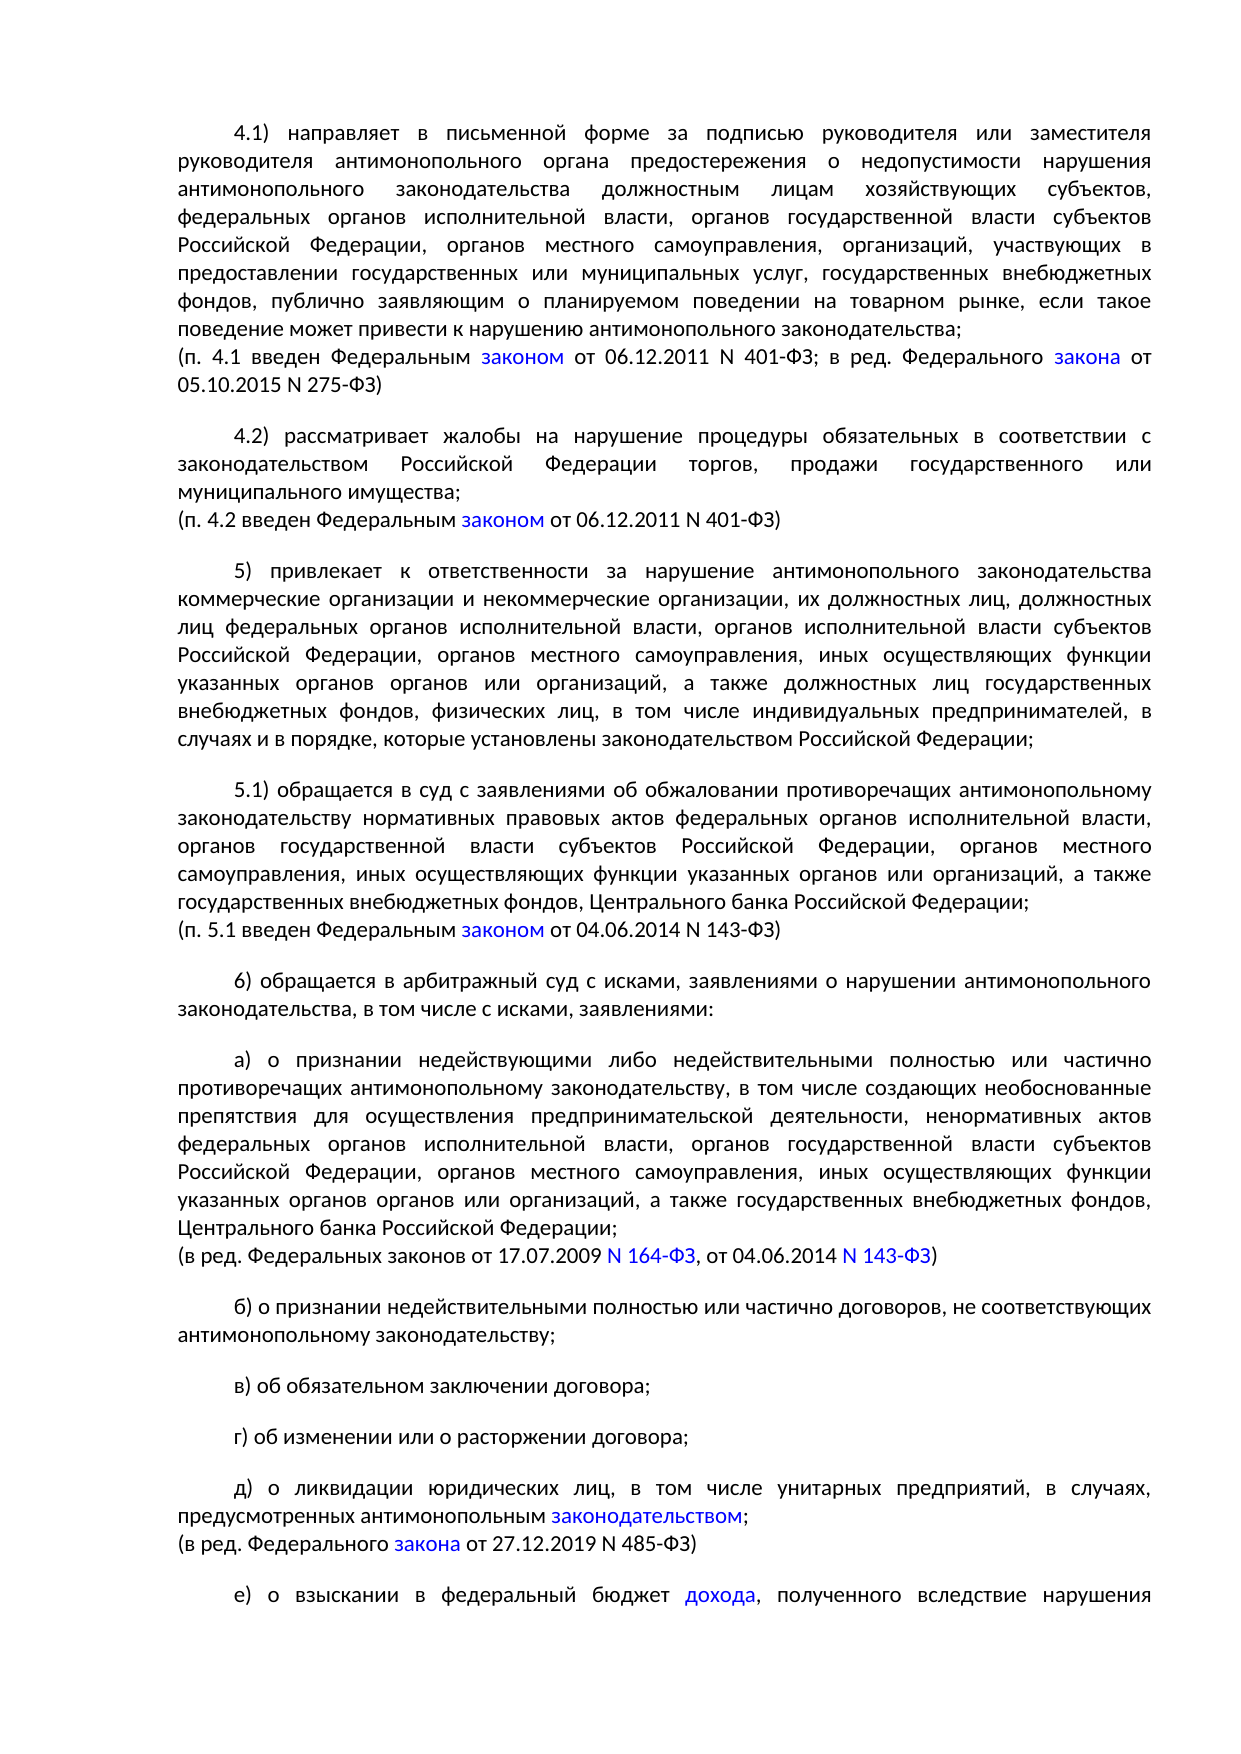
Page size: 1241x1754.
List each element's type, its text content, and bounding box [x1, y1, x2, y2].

text 4.1) направляет в письменной форме за подписью руководителя или заместителя руководителя антимонопольного органа предостережения о недопустимости нарушения антимонопольного законодательства должностным лицам хозяйствующих субъектов, федеральных органов исполнительной власти, органов государственной власти субъектов Российской Федерации, органов местного самоуправления, организаций, участвующих в предоставлении государственных или муниципальных услуг, государственных внебюджетных фондов, публично заявляющим о планируемом поведении на товарном рынке, если такое поведение может привести к нарушению антимонопольного законодательства; [177, 118, 1152, 342]
text (п. 4.2 введен Федеральным законом от 06.12.2011 N 401-ФЗ) [177, 505, 1152, 533]
text а) о признании недействующими либо недействительными полностью или частично противоречащих антимонопольному законодательству, в том числе создающих необоснованные препятствия для осуществления предпринимательской деятельности, ненормативных актов федеральных органов исполнительной власти, органов государственной власти субъектов Российской Федерации, органов местного самоуправления, иных осуществляющих функции указанных органов органов или организаций, а также государственных внебюджетных фондов, Центрального банка Российской Федерации; [177, 1045, 1152, 1241]
text 5.1) обращается в суд с заявлениями об обжаловании противоречащих антимонопольному законодательству нормативных правовых актов федеральных органов исполнительной власти, органов государственной власти субъектов Российской Федерации, органов местного самоуправления, иных осуществляющих функции указанных органов или организаций, а также государственных внебюджетных фондов, Центрального банка Российской Федерации; [177, 775, 1152, 915]
text б) о признании недействительными полностью или частично договоров, не соответствующих антимонопольному законодательству; [177, 1292, 1152, 1348]
text (п. 5.1 введен Федеральным законом от 04.06.2014 N 143-ФЗ) [177, 915, 1152, 943]
text д) о ликвидации юридических лиц, в том числе унитарных предприятий, в случаях, предусмотренных антимонопольным законодательством; [177, 1473, 1152, 1529]
text 5) привлекает к ответственности за нарушение антимонопольного законодательства коммерческие организации и некоммерческие организации, их должностных лиц, должностных лиц федеральных органов исполнительной власти, органов исполнительной власти субъектов Российской Федерации, органов местного самоуправления, иных осуществляющих функции указанных органов органов или организаций, а также должностных лиц государственных внебюджетных фондов, физических лиц, в том числе индивидуальных предпринимателей, в случаях и в порядке, которые установлены законодательством Российской Федерации; [177, 556, 1152, 752]
text 4.2) рассматривает жалобы на нарушение процедуры обязательных в соответствии с законодательством Российской Федерации торгов, продажи государственного или муниципального имущества; [177, 421, 1152, 505]
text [177, 1580, 1152, 1608]
text (п. 4.1 введен Федеральным законом от 06.12.2011 N 401-ФЗ; в ред. Федерального закона от 05.10.2015 N 275-ФЗ) [177, 342, 1152, 398]
text 6) обращается в арбитражный суд с исками, заявлениями о нарушении антимонопольного законодательства, в том числе с исками, заявлениями: [177, 966, 1152, 1022]
text г) об изменении или о расторжении договора; [177, 1422, 1152, 1450]
text (в ред. Федерального закона от 27.12.2019 N 485-ФЗ) [177, 1529, 1152, 1557]
text (в ред. Федеральных законов от 17.07.2009 N 164-ФЗ, от 04.06.2014 N 143-ФЗ) [177, 1241, 1152, 1269]
text в) об обязательном заключении договора; [177, 1371, 1152, 1399]
